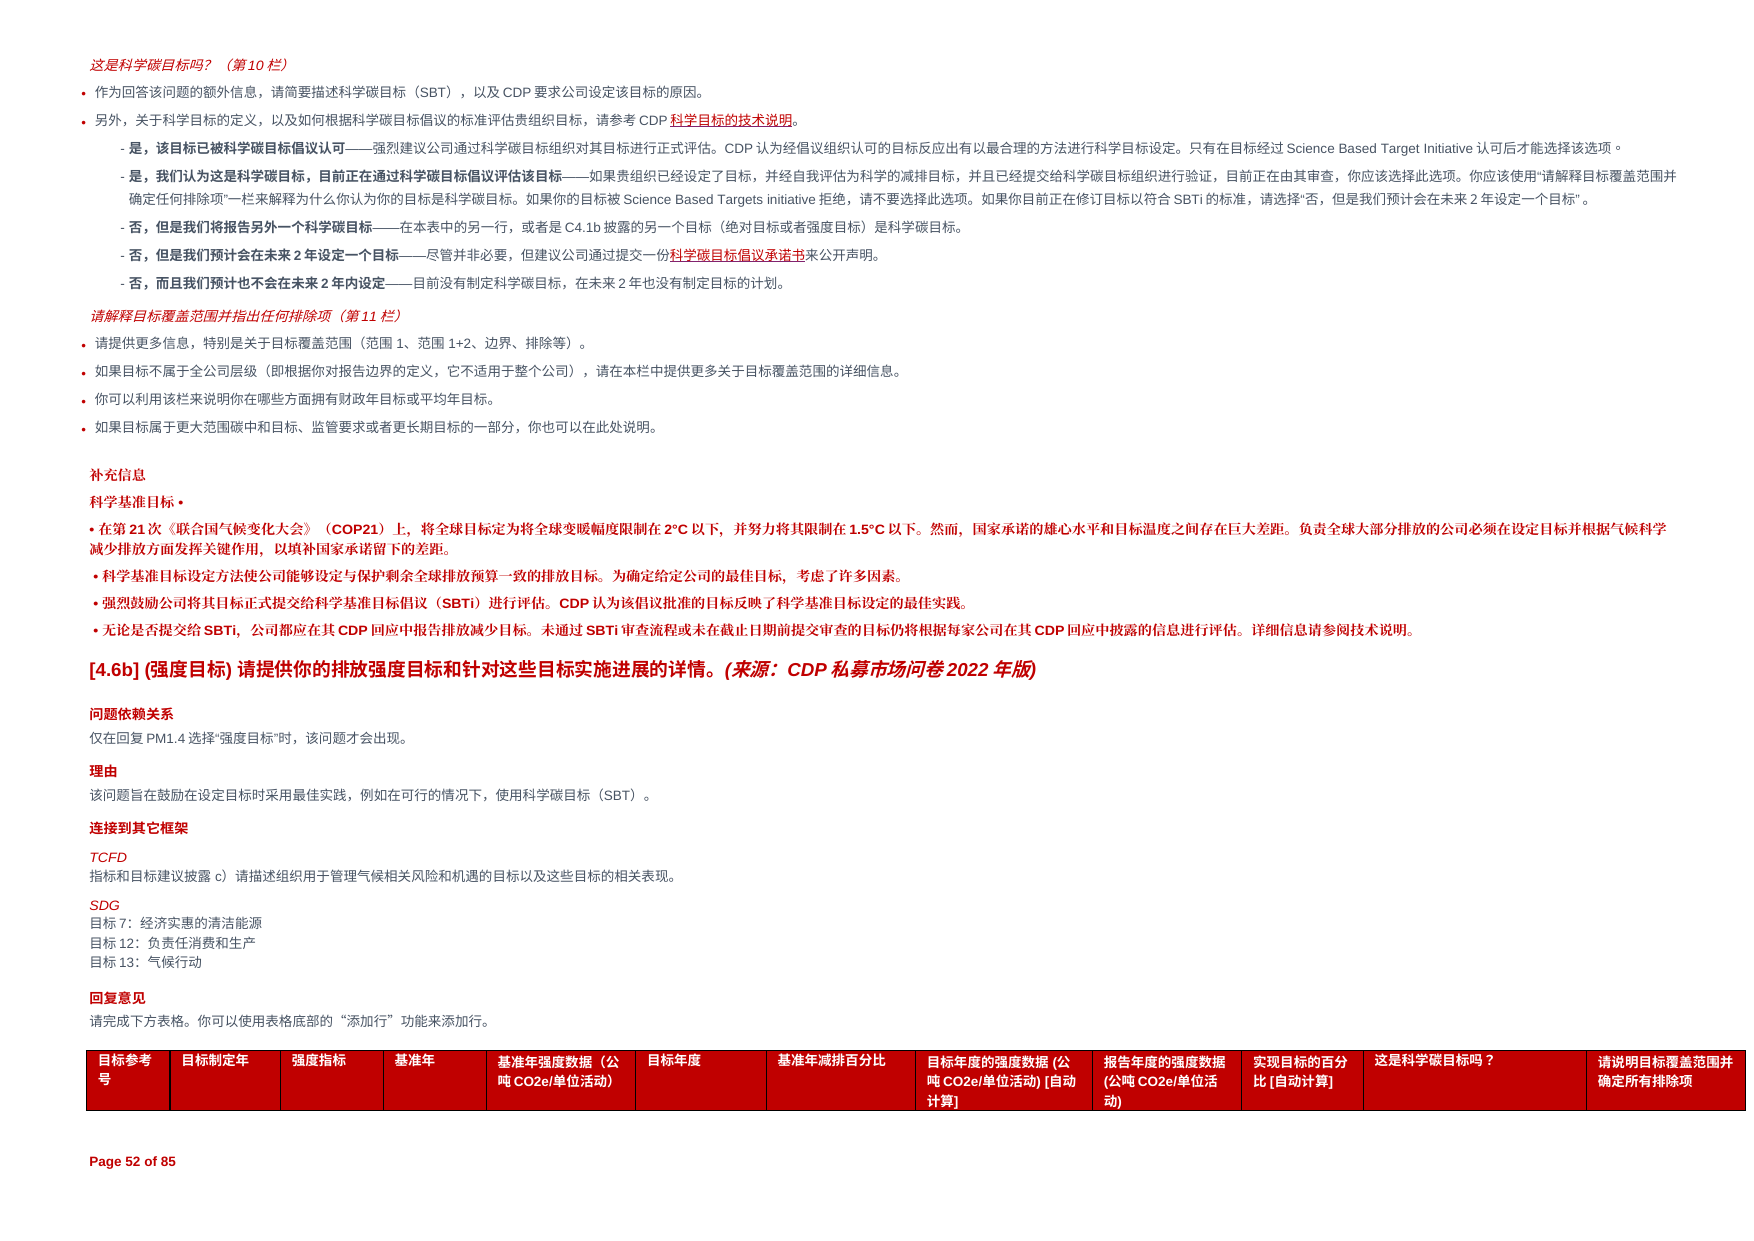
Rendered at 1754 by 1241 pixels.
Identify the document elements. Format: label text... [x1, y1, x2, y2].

text 目标13：气候行动 [89, 952, 419, 972]
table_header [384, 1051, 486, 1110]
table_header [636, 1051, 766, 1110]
list 另外，关于科学目标的定义，以及如何根据科学碳目标倡议的标准评估贵组织目标，请参考CDP科学目标的技术说明。 [81, 107, 1677, 130]
subtitle 回复意见 [89, 987, 1677, 1007]
list 是，我们认为这是科学碳目标，目前正在通过科学碳目标倡议评估该目标——如果贵组织已经设定了目标，并经自我评估为科学的减排目标，并且已经提交给科学碳目标组织进行验证，目前正在由其审查，你应该选择此选项。你应该使用“请解释目标覆盖范围并确定任何排除项”一栏来解释为什么你认为你的目标是科学碳目标。如果你的目标被Science Based Targets initiative拒绝，请不要选择此选项。如果你目前正在修订目标以符合SBTi的标准，请选择“否，但是我们预计会在未来2年设定一个目标” 。 [120, 163, 1677, 209]
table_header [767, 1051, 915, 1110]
list 你可以利用该栏来说明你在哪些方面拥有财政年目标或平均年目标。 [81, 386, 1677, 409]
subtitle TCFD [89, 850, 1677, 865]
subtitle 问题依赖关系 [89, 694, 845, 723]
subtitle 补充信息 [89, 465, 1677, 484]
subtitle SDG [89, 897, 1677, 913]
list 否，但是我们将报告另外一个科学碳目标——在本表中的另一行，或者是C4.1b披露的另一个目标（绝对目标或者强度目标）是科学碳目标。 [120, 214, 1677, 237]
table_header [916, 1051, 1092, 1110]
text 指标和目标建议披露 c）请描述组织用于管理气候相关风险和机遇的目标以及这些目标的相关表现。 [89, 865, 1677, 885]
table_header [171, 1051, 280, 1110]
subtitle • 强烈鼓励公司将其目标正式提交给科学基准目标倡议（SBTi）进行评估。CDP认为该倡议批准的目标反映了科学基准目标设定的最佳实践。 [89, 592, 1677, 612]
list 否，而且我们预计也不会在未来2年内设定——目前没有制定科学碳目标，在未来2年也没有制定目标的计划。 [120, 270, 1677, 293]
subtitle • 科学基准目标设定方法使公司能够设定与保护剩余全球排放预算一致的排放目标。为确定给定公司的最佳目标，考虑了许多因素。 [89, 566, 1677, 585]
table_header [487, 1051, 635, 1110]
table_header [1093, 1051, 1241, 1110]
subtitle 这是科学碳目标吗？（第10栏） [89, 54, 1677, 74]
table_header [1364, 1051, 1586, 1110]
text 仅在回复PM1.4选择“强度目标”时，该问题才会出现。 [89, 727, 1677, 747]
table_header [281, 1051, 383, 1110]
list 请提供更多信息，特别是关于目标覆盖范围（范围 1、范围 1+2、边界、排除等）。 [81, 330, 1677, 353]
list 否，但是我们预计会在未来2年设定一个目标——尽管并非必要，但建议公司通过提交一份科学碳目标倡议承诺书来公开声明。 [120, 242, 1677, 265]
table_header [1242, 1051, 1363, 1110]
text 请完成下方表格。你可以使用表格底部的“添加行”功能来添加行。 [89, 1011, 1677, 1031]
list 如果目标属于更大范围碳中和目标、监管要求或者更长期目标的一部分，你也可以在此处说明。 [81, 414, 1677, 437]
subtitle 请解释目标覆盖范围并指出任何排除项（第11栏） [89, 305, 1677, 325]
list 作为回答该问题的额外信息，请简要描述科学碳目标（SBT），以及CDP要求公司设定该目标的原因。 [81, 79, 1677, 102]
subtitle 理由 [89, 761, 1677, 780]
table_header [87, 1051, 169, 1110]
text 该问题旨在鼓励在设定目标时采用最佳实践，例如在可行的情况下，使用科学碳目标（SBT）。 [89, 784, 1677, 804]
subtitle • 在第21次《联合国气候变化大会》（COP21）上，将全球目标定为将全球变暖幅度限制在2°C以下，并努力将其限制在1.5°C以下。然而，国家承诺的雄心水平和目标温度之间存在巨大差距。负责全球大部分排放的公司必须在设定目标并根据气候科学减少排放方面发挥关键作用，以填补国家承诺留下的差距。 [89, 519, 1677, 558]
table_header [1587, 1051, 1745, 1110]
subtitle • 无论是否提交给SBTi，公司都应在其CDP回应中报告排放减少目标。未通过SBTi审查流程或未在截止日期前提交审查的目标仍将根据每家公司在其CDP回应中披露的信息进行评估。详细信息请参阅技术说明。 [89, 619, 1677, 639]
subtitle 连接到其它框架 [89, 818, 1677, 837]
text 目标7：经济实惠的清洁能源 [89, 913, 1677, 933]
text 目标12：负责任消费和生产 [89, 933, 419, 952]
list 如果目标不属于全公司层级（即根据你对报告边界的定义，它不适用于整个公司），请在本栏中提供更多关于目标覆盖范围的详细信息。 [81, 358, 1677, 381]
subtitle 科学基准目标 • [89, 492, 1677, 512]
list 是，该目标已被科学碳目标倡议认可——强烈建议公司通过科学碳目标组织对其目标进行正式评估。CDP认为经倡议组织认可的目标反应出有以最合理的方法进行科学目标设定。只有在目标经过Science Based Target Initiative认可后才能选择该选项。 [120, 135, 1677, 158]
subtitle [4.6b] (强度目标) 请提供你的排放强度目标和针对这些目标实施进展的详情。(来源：CDP私募市场问卷2022年版) [89, 654, 1677, 682]
